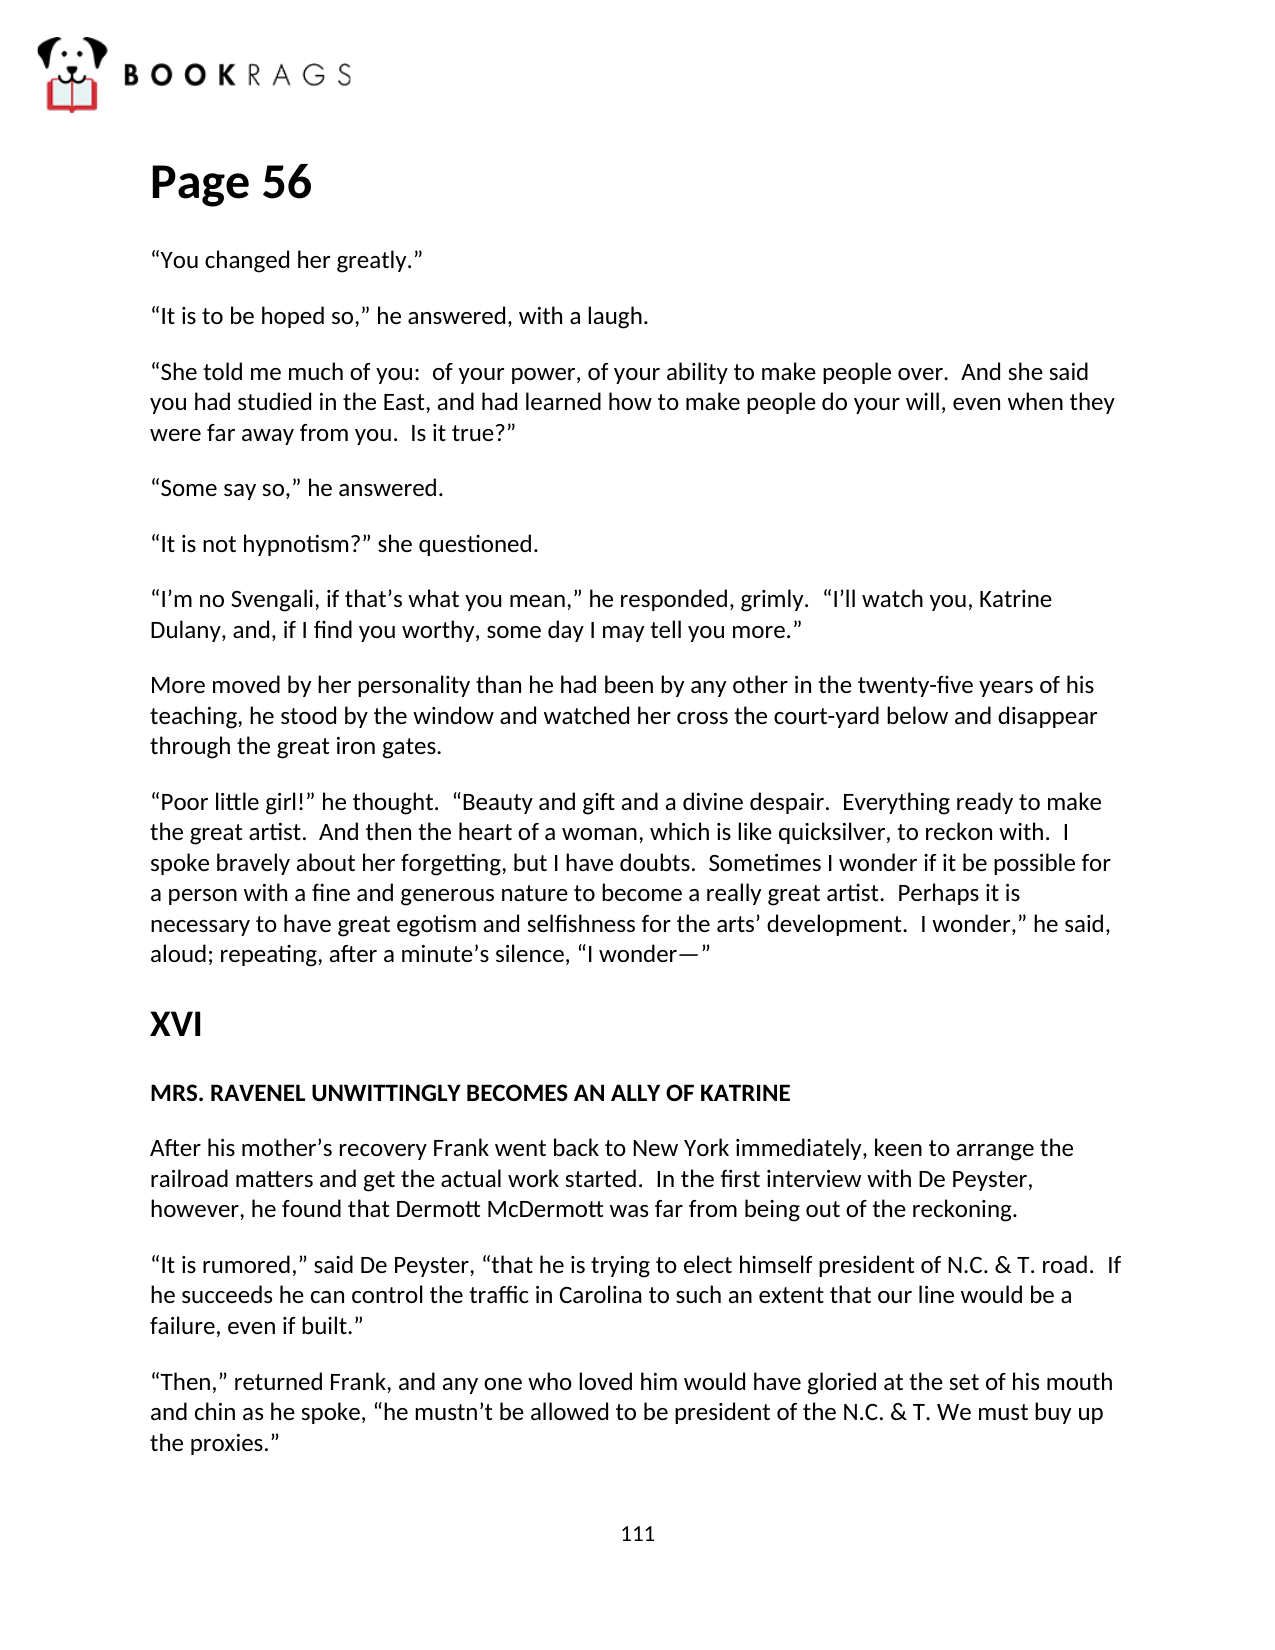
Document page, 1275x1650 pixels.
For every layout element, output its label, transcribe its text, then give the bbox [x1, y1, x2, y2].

text “She told me much of you: of your power, of your ability to make people over. And she said you had studied in the East, and had learned how to make people do your will, even when they were far away from you. Is it true?” [150, 356, 1125, 447]
text More moved by her personality than he had been by any other in the twenty-five years of his teaching, he stood by the window and watched her cross the court-yard below and disappear through the great iron gates. [150, 669, 1125, 761]
text “It is rumored,” said De Peyster, “that he is trying to elect himself president of N.C. & T. road. If he succeeds he can control the traffic in Carolina to such an extent that our line would be a failure, even if built.” [150, 1249, 1125, 1341]
text “It is not hypnotism?” she questioned. [150, 528, 1125, 558]
text “You changed her greatly.” [150, 244, 1125, 275]
picture [37, 37, 351, 113]
text “Then,” returned Frank, and any one who loved him would have gloried at the set of his mouth and chin as he spoke, “he mustn’t be allowed to be president of the N.C. & T. We must buy up the proxies.” [150, 1366, 1125, 1457]
text “Poor little girl!” he thought. “Beauty and gift and a divine despair. Everything ready to make the great artist. And then the heart of a woman, which is like quicksilver, to reckon with. I spoke bravely about her forgetting, but I have doubts. Sometimes I wonder if it be possible for a person with a fine and generous nature to become a really great artist. Perhaps it is necessary to have great egotism and selfishness for the arts’ development. I wonder,” he said, aloud; repeating, after a minute’s silence, “I wonder—­” [150, 786, 1125, 969]
text “I’m no Svengali, if that’s what you mean,” he responded, grimly. “I’ll watch you, Katrine Dulany, and, if I find you worthy, some day I may tell you more.” [150, 583, 1125, 644]
text “It is to be hoped so,” he answered, with a laugh. [150, 300, 1125, 331]
text XVI [150, 1000, 1125, 1046]
text After his mother’s recovery Frank went back to New York immediately, keen to arrange the railroad matters and get the actual work started. In the first interview with De Peyster, however, he found that Dermott McDermott was far from being out of the reckoning. [150, 1133, 1125, 1224]
text MRS. RAVENEL UNWITTINGLY BECOMES AN ALLY OF KATRINE [150, 1077, 1125, 1108]
text “Some say so,” he answered. [150, 472, 1125, 503]
text Page 56 [150, 150, 1125, 211]
